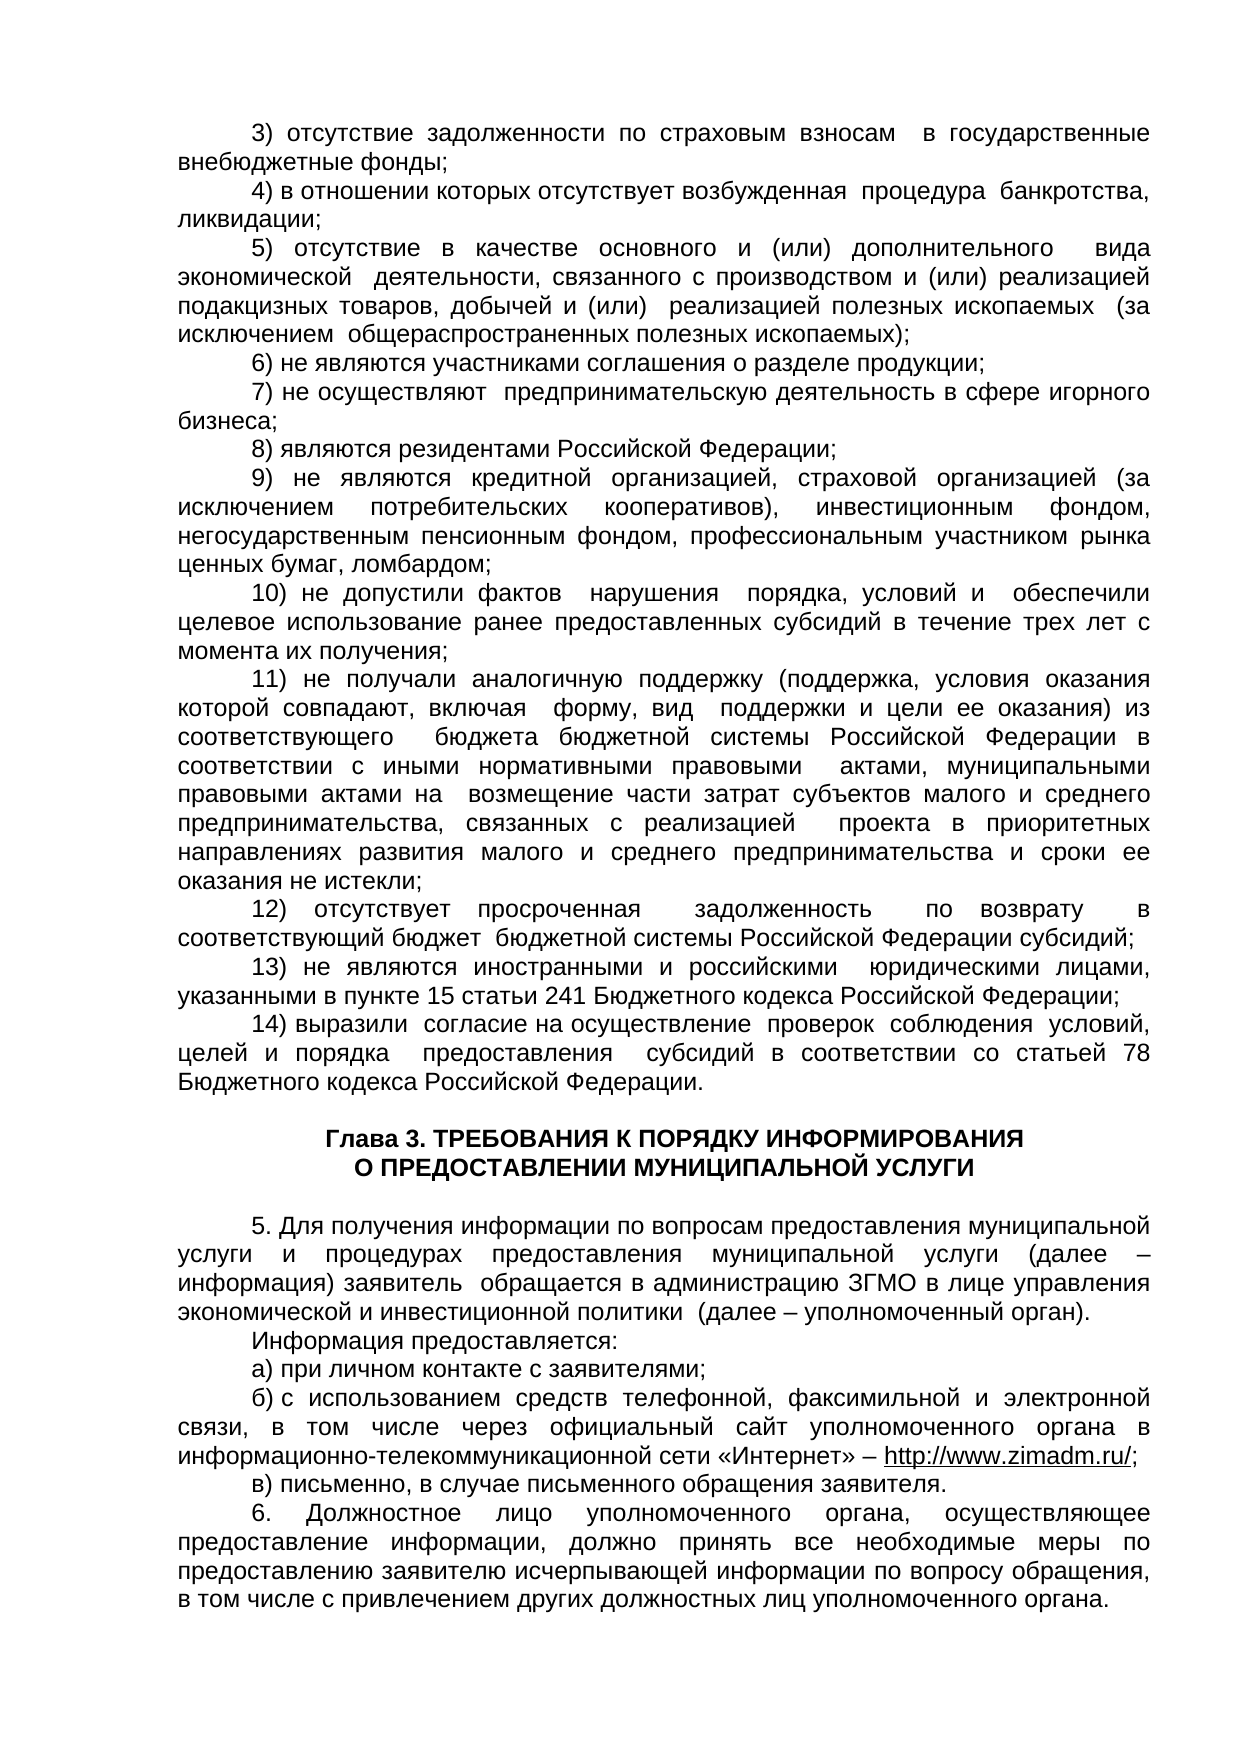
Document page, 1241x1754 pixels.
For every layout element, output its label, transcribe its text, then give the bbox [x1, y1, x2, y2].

text Глава 3. ТРЕБОВАНИЯ К ПОРЯДКУ ИНФОРМИРОВАНИЯ [177, 1124, 1152, 1153]
text Информация предоставляется: [177, 1326, 1152, 1354]
text 6. Должностное лицо уполномоченного органа, осуществляющее предоставление информации, должно принять все необходимые меры по предоставлению заявителю исчерпывающей информации по вопросу обращения, в том числе с привлечением других должностных лиц уполномоченного органа. [177, 1498, 1152, 1613]
text 10) не допустили фактов нарушения порядка, условий и обеспечили целевое использование ранее предоставленных субсидий в течение трех лет с момента их получения; [177, 578, 1152, 664]
text 9) не являются кредитной организацией, страховой организацией (за исключением потребительских кооперативов), инвестиционным фондом, негосударственным пенсионным фондом, профессиональным участником рынка ценных бумаг, ломбардом; [177, 463, 1152, 578]
text 5) отсутствие в качестве основного и (или) дополнительного вида экономической деятельности, связанного с производством и (или) реализацией подакцизных товаров, добычей и (или) реализацией полезных ископаемых (за исключением общераспространенных полезных ископаемых); [177, 233, 1152, 348]
text 5. Для получения информации по вопросам предоставления муниципальной услуги и процедурах предоставления муниципальной услуги (далее – информация) заявитель обращается в администрацию ЗГМО в лице управления экономической и инвестиционной политики (далее – уполномоченный орган). [177, 1211, 1152, 1326]
text О ПРЕДОСТАВЛЕНИИ МУНИЦИПАЛЬНОЙ УСЛУГИ [177, 1153, 1152, 1182]
text 7) не осуществляют предпринимательскую деятельность в сфере игорного бизнеса; [177, 377, 1152, 434]
text 6) не являются участниками соглашения о разделе продукции; [177, 348, 1152, 377]
text в) письменно, в случае письменного обращения заявителя. [177, 1469, 1152, 1498]
text 11) не получали аналогичную поддержку (поддержка, условия оказания которой совпадают, включая форму, вид поддержки и цели ее оказания) из соответствующего бюджета бюджетной системы Российской Федерации в соответствии с иными нормативными правовыми актами, муниципальными правовыми актами на возмещение части затрат субъектов малого и среднего предпринимательства, связанных с реализацией проекта в приоритетных направлениях развития малого и среднего предпринимательства и сроки ее оказания не истекли; [177, 664, 1152, 894]
text б) с использованием средств телефонной, факсимильной и электронной связи, в том числе через официальный сайт уполномоченного органа в информационно-телекоммуникационной сети «Интернет» – http://www.zimadm.ru/; [177, 1383, 1152, 1469]
text 14) выразили согласие на осуществление проверок соблюдения условий, целей и порядка предоставления субсидий в соответствии со статьей 78 Бюджетного кодекса Российской Федерации. [177, 1009, 1152, 1096]
text 8) являются резидентами Российской Федерации; [177, 434, 1152, 463]
text а) при личном контакте с заявителями; [177, 1354, 1152, 1383]
text 12) отсутствует просроченная задолженность по возврату в соответствующий бюджет бюджетной системы Российской Федерации субсидий; [177, 894, 1152, 952]
text 13) не являются иностранными и российскими юридическими лицами, указанными в пункте 15 статьи 241 Бюджетного кодекса Российской Федерации; [177, 952, 1152, 1009]
text 3) отсутствие задолженности по страховым взносам в государственные внебюджетные фонды; [177, 118, 1152, 176]
text 4) в отношении которых отсутствует возбужденная процедура банкротства, ликвидации; [177, 176, 1152, 233]
